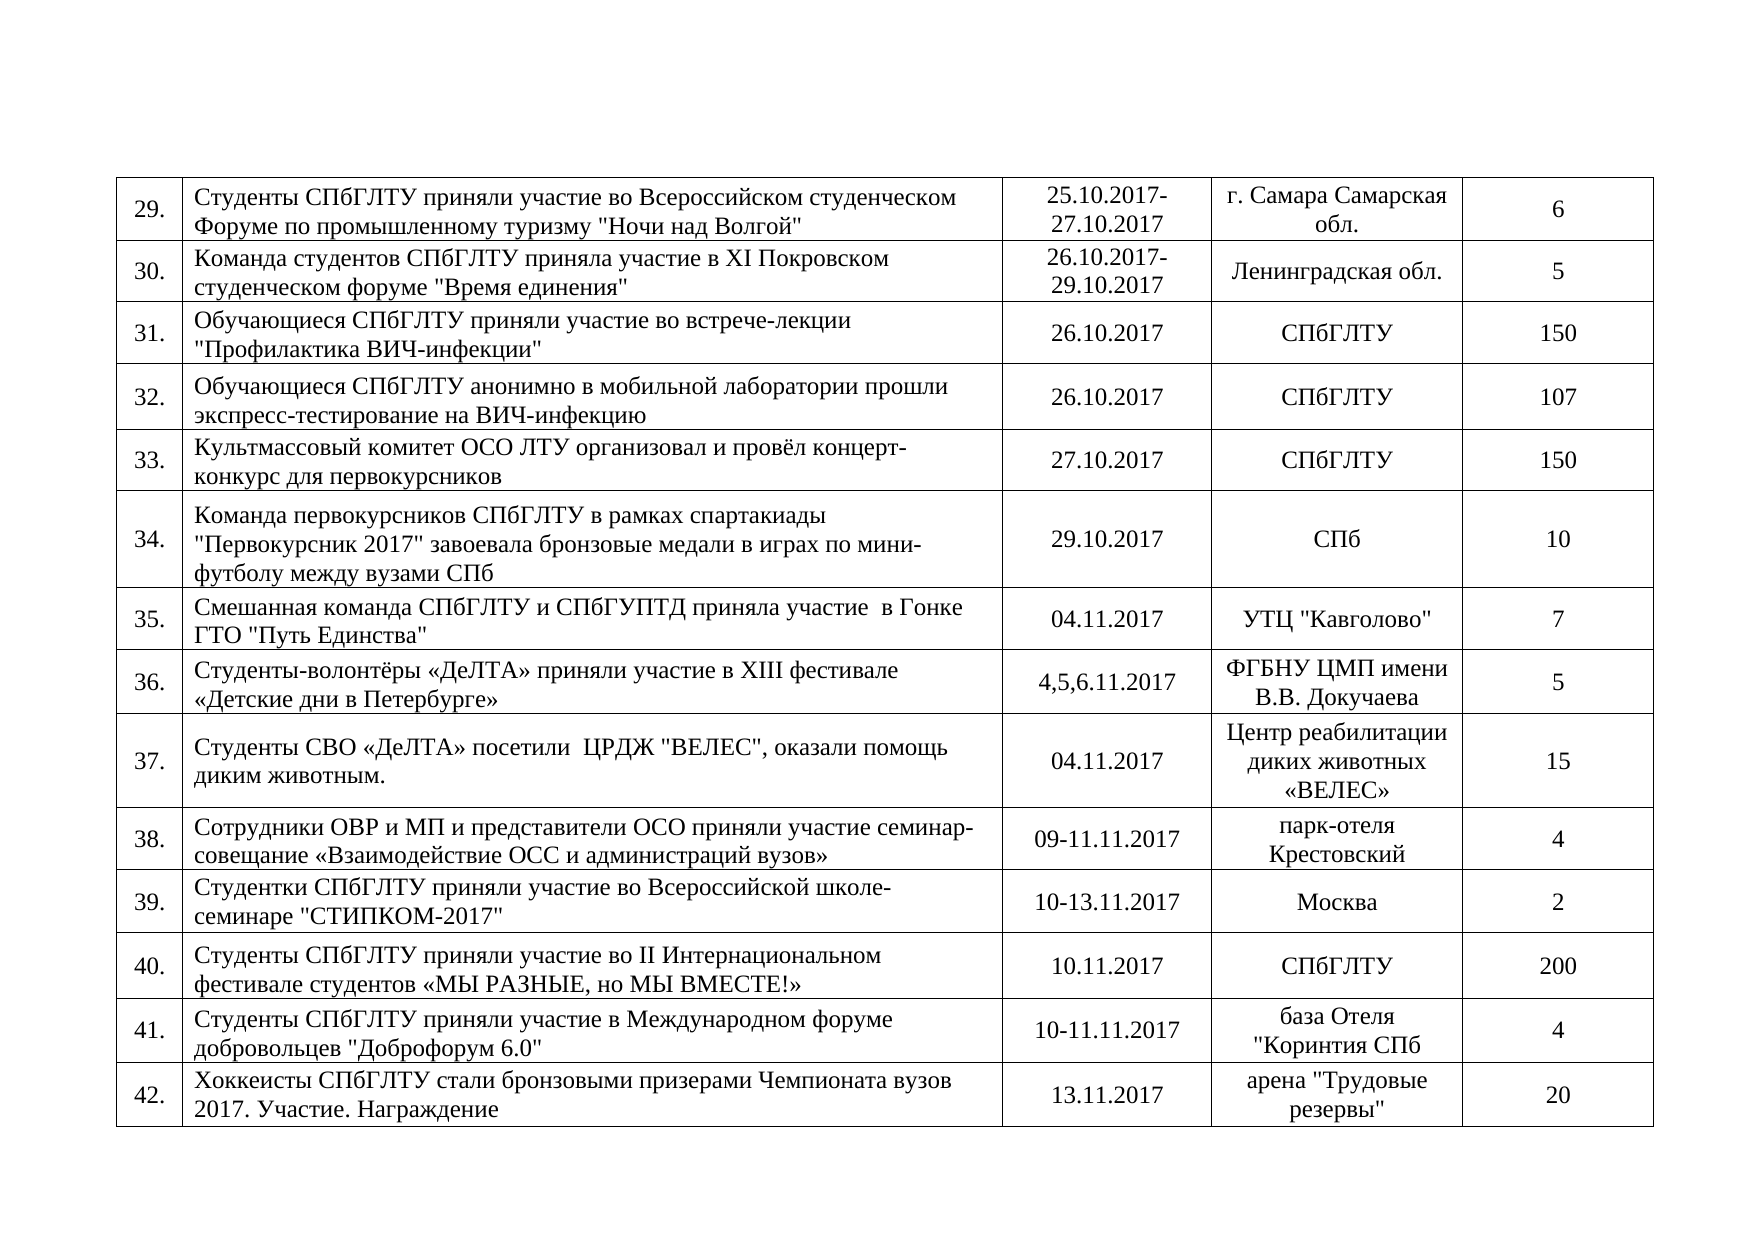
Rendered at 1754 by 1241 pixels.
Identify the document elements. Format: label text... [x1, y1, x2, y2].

table_cell 26.10.2017 [1003, 302, 1211, 363]
table_cell Обучающиеся СПбГЛТУ приняли участие во встрече-лекции "Профилактика ВИЧ-инфекции" [183, 302, 1002, 363]
table_cell 36. [117, 650, 182, 713]
table_cell 15 [1463, 714, 1653, 807]
table_cell 37. [117, 714, 182, 807]
table_cell 40. [117, 933, 182, 997]
table_cell Хоккеисты СПбГЛТУ стали бронзовыми призерами Чемпионата вузов 2017. Участие. Награждение [183, 1063, 1002, 1126]
table_cell 33. [117, 430, 182, 490]
table_cell 10.11.2017 [1003, 933, 1211, 997]
table_cell 10 [1463, 491, 1653, 587]
table_cell 26.10.2017-29.10.2017 [1003, 241, 1211, 301]
table_cell Москва [1212, 870, 1462, 932]
table_cell Обучающиеся СПбГЛТУ анонимно в мобильной лаборатории прошли экспресс-тестирование на ВИЧ-инфекцию [183, 364, 1002, 429]
table_cell Культмассовый комитет ОСО ЛТУ организовал и провёл концерт-конкурс для первокурсников [183, 430, 1002, 490]
table_cell 4 [1463, 999, 1653, 1062]
table_cell 35. [117, 588, 182, 649]
table_cell Сотрудники ОВР и МП и представители ОСО приняли участие семинар-совещание «Взаимодействие ОСС и администраций вузов» [183, 808, 1002, 869]
table_cell УТЦ "Кавголово" [1212, 588, 1462, 649]
table_cell 04.11.2017 [1003, 714, 1211, 807]
table_cell 5 [1463, 241, 1653, 301]
table_cell Ленинградская обл. [1212, 241, 1462, 301]
table_cell 31. [117, 302, 182, 363]
table_cell 10-11.11.2017 [1003, 999, 1211, 1062]
table_cell 42. [117, 1063, 182, 1126]
table_cell СПб [1212, 491, 1462, 587]
table_cell Студенты-волонтёры «ДеЛТА» приняли участие в XIII фестивале «Детские дни в Петербурге» [183, 650, 1002, 713]
table_cell 30. [117, 241, 182, 301]
table_cell Центр реабилитации диких животных «ВЕЛЕС» [1212, 714, 1462, 807]
table_cell 25.10.2017-27.10.2017 [1003, 178, 1211, 240]
table_cell 26.10.2017 [1003, 364, 1211, 429]
table_cell 09-11.11.2017 [1003, 808, 1211, 869]
table_cell 200 [1463, 933, 1653, 997]
table_cell 39. [117, 870, 182, 932]
table_cell арена "Трудовые резервы" [1212, 1063, 1462, 1126]
table_cell парк-отеля Крестовский [1212, 808, 1462, 869]
table_cell 6 [1463, 178, 1653, 240]
table_cell ФГБНУ ЦМП имени В.В. Докучаева [1212, 650, 1462, 713]
table_cell СПбГЛТУ [1212, 302, 1462, 363]
table_cell 29. [117, 178, 182, 240]
table_cell Смешанная команда СПбГЛТУ и СПбГУПТД приняла участие в Гонке ГТО "Путь Единства" [183, 588, 1002, 649]
table_cell г. Самара Самарская обл. [1212, 178, 1462, 240]
table_cell 10-13.11.2017 [1003, 870, 1211, 932]
table_cell 107 [1463, 364, 1653, 429]
table_cell Студенты СПбГЛТУ приняли участие во Всероссийском студенческом Форуме по промышленному туризму "Ночи над Волгой" [183, 178, 1002, 240]
table_cell 20 [1463, 1063, 1653, 1126]
table_cell 150 [1463, 302, 1653, 363]
table_cell Команда студентов СПбГЛТУ приняла участие в XI Покровском студенческом форуме "Время единения" [183, 241, 1002, 301]
table_cell 4 [1463, 808, 1653, 869]
table_cell 41. [117, 999, 182, 1062]
table_cell 29.10.2017 [1003, 491, 1211, 587]
table_cell СПбГЛТУ [1212, 364, 1462, 429]
table_cell 13.11.2017 [1003, 1063, 1211, 1126]
table_cell 04.11.2017 [1003, 588, 1211, 649]
table_cell 5 [1463, 650, 1653, 713]
table_cell Студентки СПбГЛТУ приняли участие во Всероссийской школе-семинаре "СТИПКОМ-2017" [183, 870, 1002, 932]
table_cell 32. [117, 364, 182, 429]
table_cell Студенты СПбГЛТУ приняли участие в Международном форуме добровольцев "Доброфорум 6.0" [183, 999, 1002, 1062]
table_cell СПбГЛТУ [1212, 430, 1462, 490]
table_cell Команда первокурсников СПбГЛТУ в рамках спартакиады "Первокурсник 2017" завоевала бронзовые медали в играх по мини-футболу между вузами СПб [183, 491, 1002, 587]
table_cell Студенты СПбГЛТУ приняли участие во II Интернациональном фестивале студентов «МЫ РАЗНЫЕ, но МЫ ВМЕСТЕ!» [183, 933, 1002, 997]
table_cell 7 [1463, 588, 1653, 649]
table_cell база Отеля "Коринтия СПб [1212, 999, 1462, 1062]
table_cell 34. [117, 491, 182, 587]
table_cell Студенты СВО «ДеЛТА» посетили ЦРДЖ "ВЕЛЕС", оказали помощь диким животным. [183, 714, 1002, 807]
table_cell 27.10.2017 [1003, 430, 1211, 490]
table_cell 2 [1463, 870, 1653, 932]
table_cell 150 [1463, 430, 1653, 490]
table_cell СПбГЛТУ [1212, 933, 1462, 997]
table_cell 38. [117, 808, 182, 869]
table_cell 4,5,6.11.2017 [1003, 650, 1211, 713]
